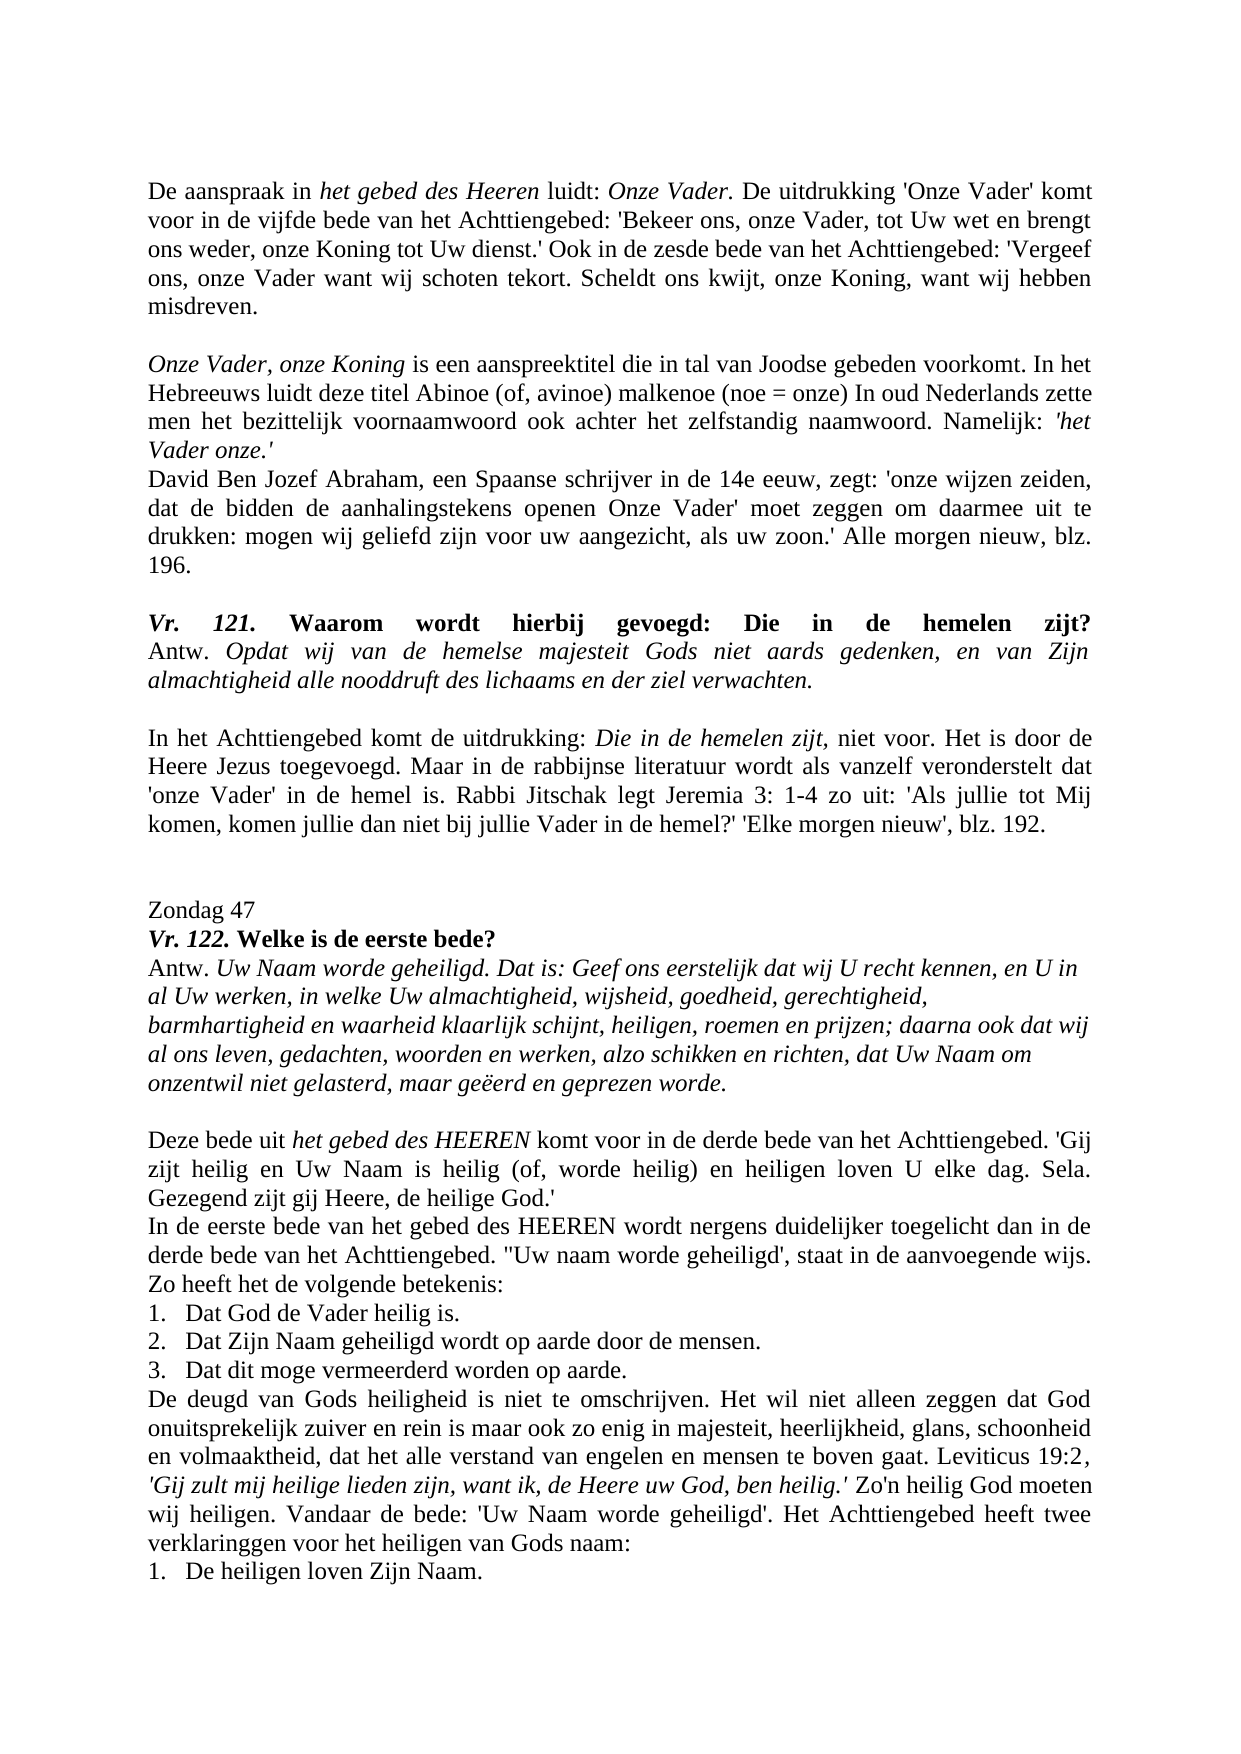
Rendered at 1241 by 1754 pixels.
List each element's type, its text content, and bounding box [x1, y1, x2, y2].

text Onze Vader, onze Koning is een aanspreektitel die in tal van Joodse gebeden voorkomt. In het Hebreeuws luidt deze titel Abinoe (of, avinoe) malkenoe (noe = onze) In oud Nederlands zette men het bezittelijk voornaamwoord ook achter het zelfstandig naamwoord. Namelijk: 'het Vader onze.' [148, 349, 1093, 464]
text Vr. 121. Waarom wordt hierbij gevoegd: Die in de hemelen zijt? Antw. Opdat wij van de hemelse majesteit Gods niet aards gedenken, en van Zijn almachtigheid alle nooddruft des lichaams en der ziel verwachten. [148, 608, 1093, 694]
list Dat God de Vader heilig is. [148, 1298, 1093, 1326]
text Vr. 122. Welke is de eerste bede? Antw. Uw Naam worde geheiligd. Dat is: Geef ons eerstelijk dat wij U recht kennen, en U in al Uw werken, in welke Uw almachtigheid, wijsheid, goedheid, gerechtigheid, barmhartigheid en waarheid klaarlijk schijnt, heiligen, roemen en prijzen; daarna ook dat wij al ons leven, gedachten, woorden en werken, alzo schikken en richten, dat Uw Naam om onzentwil niet gelasterd, maar geëerd en geprezen worde. [148, 924, 1093, 1096]
text De deugd van Gods heiligheid is niet te omschrijven. Het wil niet alleen zeggen dat God onuitsprekelijk zuiver en rein is maar ook zo enig in majesteit, heerlijkheid, glans, schoonheid en volmaaktheid, dat het alle verstand van engelen en mensen te boven gaat. Leviticus 19:2, 'Gij zult mij heilige lieden zijn, want ik, de Heere uw God, ben heilig.' Zo'n heilig God moeten wij heiligen. Vandaar de bede: 'Uw Naam worde geheiligd'. Het Achttiengebed heeft twee verklaringgen voor het heiligen van Gods naam: [148, 1384, 1093, 1556]
text Deze bede uit het gebed des HEEREN komt voor in de derde bede van het Achttiengebed. 'Gij zijt heilig en Uw Naam is heilig (of, worde heilig) en heiligen loven U elke dag. Sela. Gezegend zijt gij Heere, de heilige God.' [148, 1125, 1093, 1211]
text Zondag 47 [148, 895, 1093, 924]
text In het Achttiengebed komt de uitdrukking: Die in de hemelen zijt, niet voor. Het is door de Heere Jezus toegevoegd. Maar in de rabbijnse literatuur wordt als vanzelf veronderstelt dat 'onze Vader' in de hemel is. Rabbi Jitschak legt Jeremia 3: 1-4 zo uit: 'Als jullie tot Mij komen, komen jullie dan niet bij jullie Vader in de hemel?' 'Elke morgen nieuw', blz. 192. [148, 723, 1093, 838]
text In de eerste bede van het gebed des HEEREN wordt nergens duidelijker toegelicht dan in de derde bede van het Achttiengebed. "Uw naam worde geheiligd', staat in de aanvoegende wijs. Zo heeft het de volgende betekenis: [148, 1211, 1093, 1298]
list Dat Zijn Naam geheiligd wordt op aarde door de mensen. [148, 1326, 1093, 1355]
list De heiligen loven Zijn Naam. [148, 1556, 1093, 1585]
list Dat dit moge vermeerderd worden op aarde. [148, 1355, 1093, 1384]
text De aanspraak in het gebed des Heeren luidt: Onze Vader. De uitdrukking 'Onze Vader' komt voor in de vijfde bede van het Achttiengebed: 'Bekeer ons, onze Vader, tot Uw wet en brengt ons weder, onze Koning tot Uw dienst.' Ook in de zesde bede van het Achttiengebed: 'Vergeef ons, onze Vader want wij schoten tekort. Scheldt ons kwijt, onze Koning, want wij hebben misdreven. [148, 176, 1093, 320]
text David Ben Jozef Abraham, een Spaanse schrijver in de 14e eeuw, zegt: 'onze wijzen zeiden, dat de bidden de aanhalingstekens openen Onze Vader' moet zeggen om daarmee uit te drukken: mogen wij geliefd zijn voor uw aangezicht, als uw zoon.' Alle morgen nieuw, blz. 196. [148, 464, 1093, 579]
